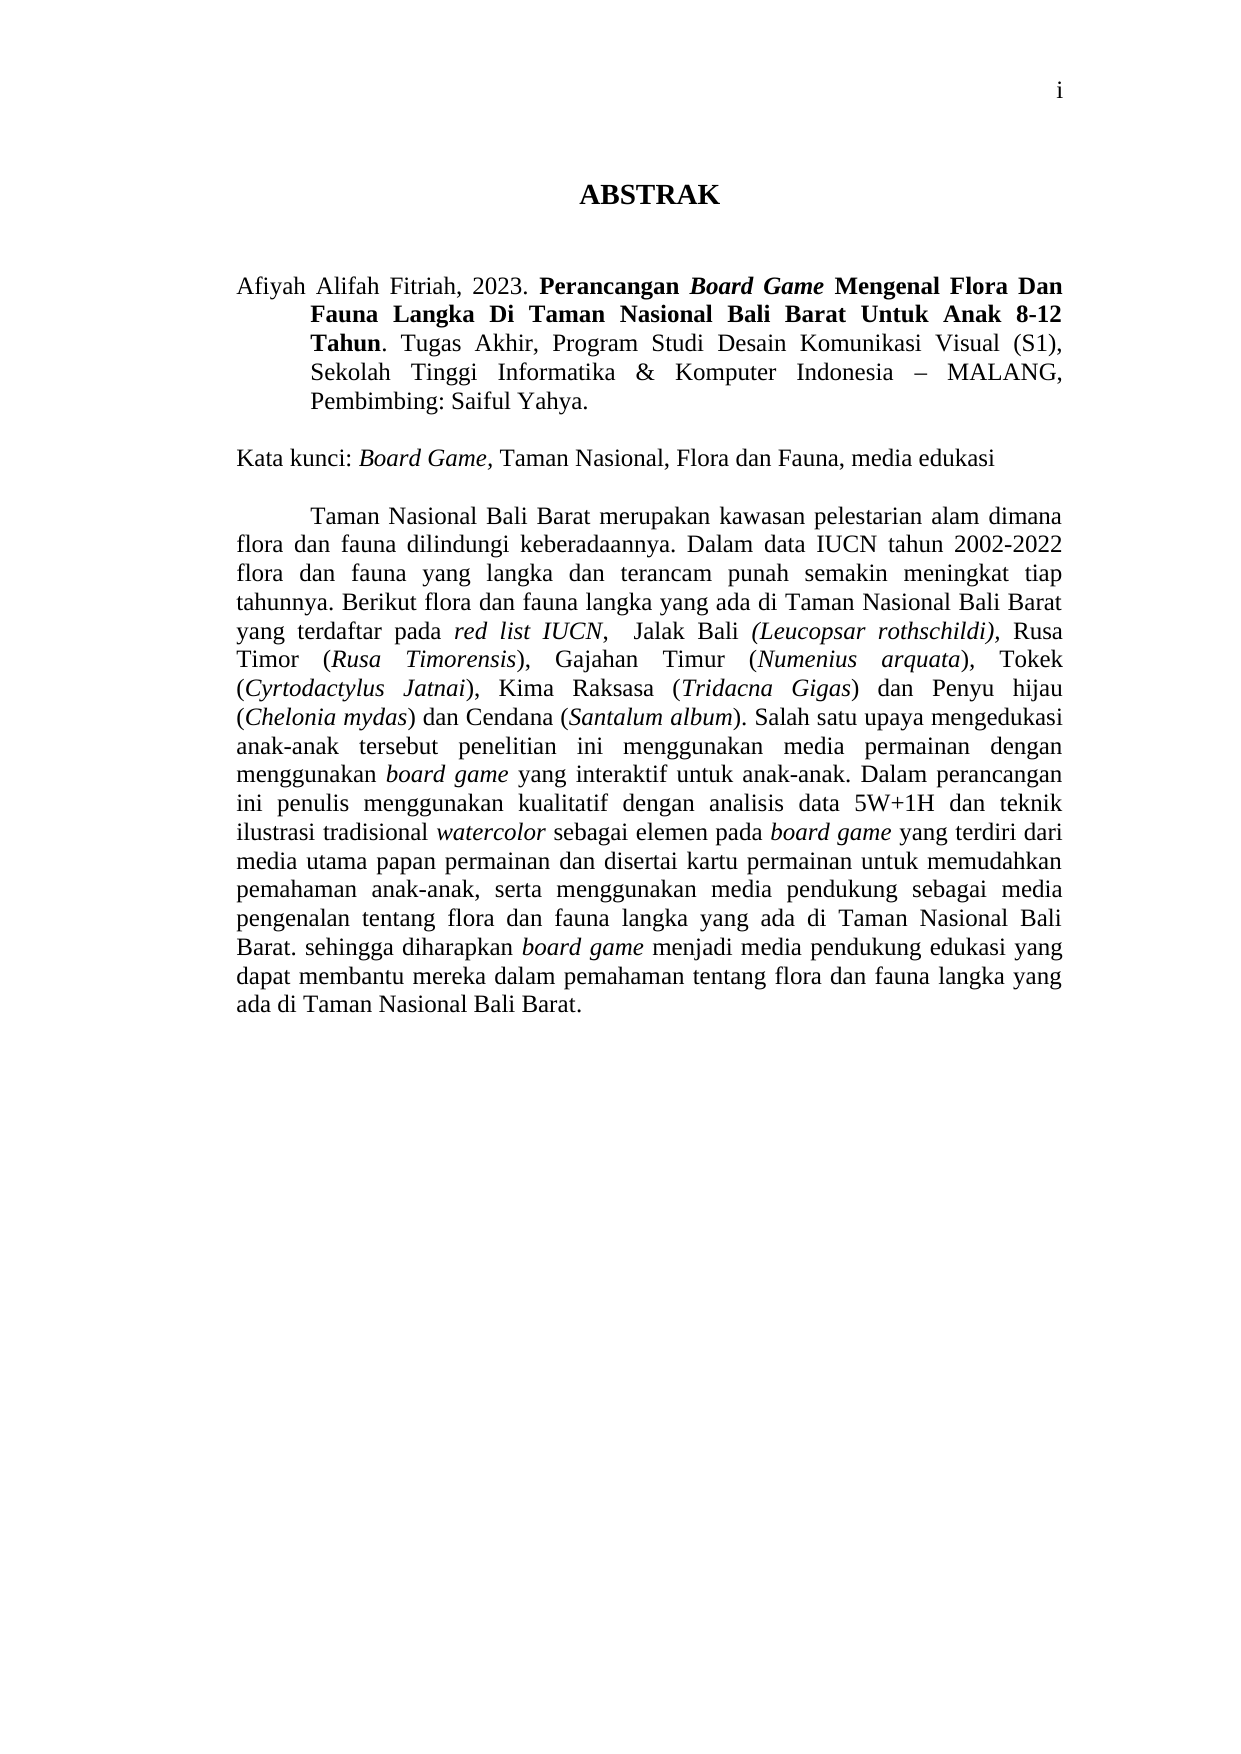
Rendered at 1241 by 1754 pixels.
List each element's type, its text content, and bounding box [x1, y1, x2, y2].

text Kata kunci: Board Game, Taman Nasional, Flora dan Fauna, media edukasi [236, 443, 1063, 472]
text Taman Nasional Bali Barat merupakan kawasan pelestarian alam dimana flora dan fauna dilindungi keberadaannya. Dalam data IUCN tahun 2002-2022 flora dan fauna yang langka dan terancam punah semakin meningkat tiap tahunnya. Berikut flora dan fauna langka yang ada di Taman Nasional Bali Barat yang terdaftar pada red list IUCN, Jalak Bali (Leucopsar rothschildi), Rusa Timor (Rusa Timorensis), Gajahan Timur (Numenius arquata), Tokek (Cyrtodactylus Jatnai), Kima Raksasa (Tridacna Gigas) dan Penyu hijau (Chelonia mydas) dan Cendana (Santalum album). Salah satu upaya mengedukasi anak-anak tersebut penelitian ini menggunakan media permainan dengan menggunakan board game yang interaktif untuk anak-anak. Dalam perancangan ini penulis menggunakan kualitatif dengan analisis data 5W+1H dan teknik ilustrasi tradisional watercolor sebagai elemen pada board game yang terdiri dari media utama papan permainan dan disertai kartu permainan untuk memudahkan pemahaman anak-anak, serta menggunakan media pendukung sebagai media pengenalan tentang flora dan fauna langka yang ada di Taman Nasional Bali Barat. sehingga diharapkan board game menjadi media pendukung edukasi yang dapat membantu mereka dalam pemahaman tentang flora dan fauna langka yang ada di Taman Nasional Bali Barat. [236, 501, 1063, 1018]
text Afiyah Alifah Fitriah, 2023. Perancangan Board Game Mengenal Flora Dan Fauna Langka Di Taman Nasional Bali Barat Untuk Anak 8-12 Tahun. Tugas Akhir, Program Studi Desain Komunikasi Visual (S1), Sekolah Tinggi Informatika & Komputer Indonesia – MALANG, Pembimbing: Saiful Yahya. [236, 271, 1063, 414]
subtitle ABSTRAK [236, 177, 1063, 211]
